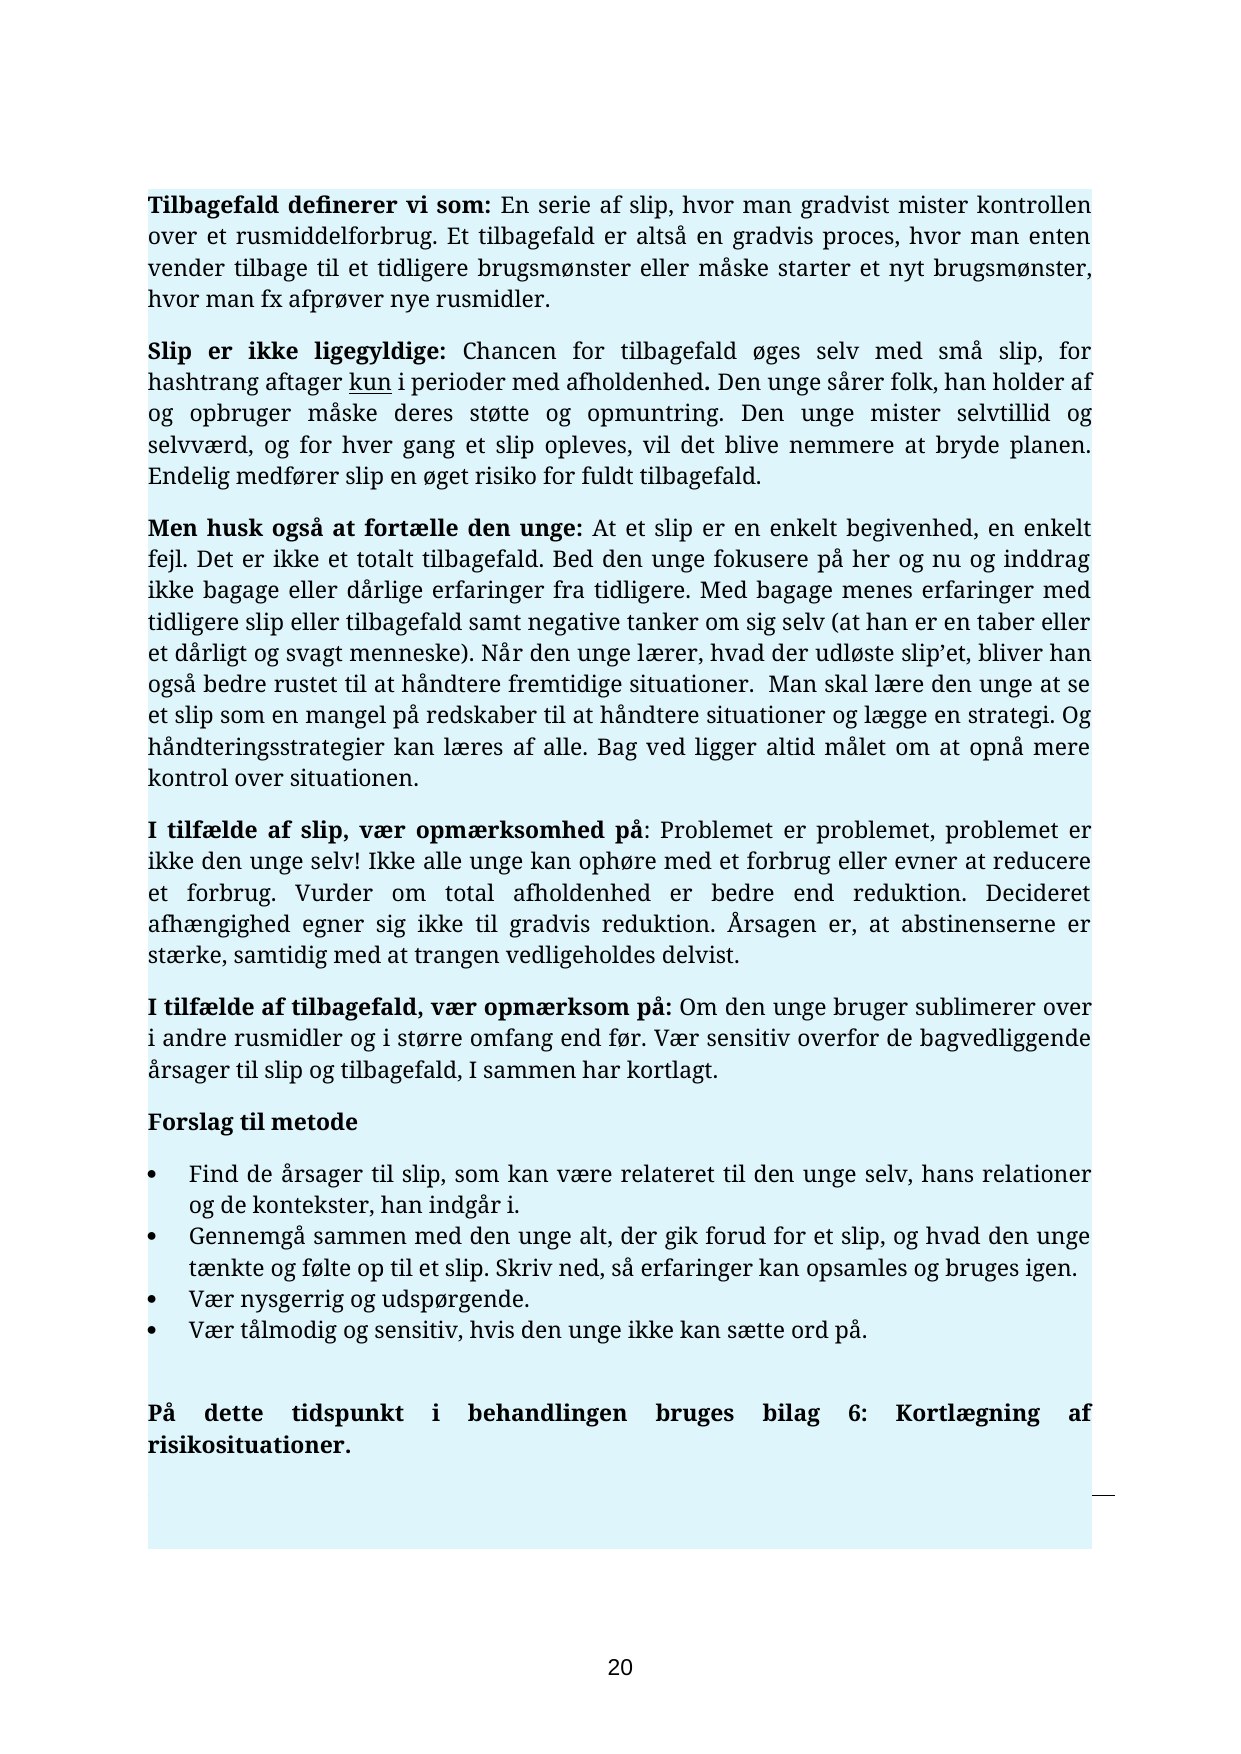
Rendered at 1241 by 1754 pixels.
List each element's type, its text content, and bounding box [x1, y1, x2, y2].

list Gennemgå sammen med den unge alt, der gik forud for et slip, og hvad den unge tænkte og følte op til et slip. Skriv ned, så erfaringer kan opsamles og bruges igen. [148, 1220, 1092, 1283]
text I tilfælde af tilbagefald, vær opmærksom på: Om den unge bruger sublimerer over i andre rusmidler og i større omfang end før. Vær sensitiv overfor de bagvedliggende årsager til slip og tilbagefald, I sammen har kortlagt. [148, 991, 1092, 1085]
text Forslag til metode [148, 1106, 1092, 1137]
text Men husk også at fortælle den unge: At et slip er en enkelt begivenhed, en enkelt fejl. Det er ikke et totalt tilbagefald. Bed den unge fokusere på her og nu og inddrag ikke bagage eller dårlige erfaringer fra tidligere. Med bagage menes erfaringer med tidligere slip eller tilbagefald samt negative tanker om sig selv (at han er en taber eller et dårligt og svagt menneske). Når den unge lærer, hvad der udløste slip’et, bliver han også bedre rustet til at håndtere fremtidige situationer. Man skal lære den unge at se et slip som en mangel på redskaber til at håndtere situationer og lægge en strategi. Og håndteringsstrategier kan læres af alle. Bag ved ligger altid målet om at opnå mere kontrol over situationen. [148, 512, 1092, 793]
text På dette tidspunkt i behandlingen bruges bilag 6: Kortlægning af risikosituationer. [148, 1397, 1092, 1460]
list Find de årsager til slip, som kan være relateret til den unge selv, hans relationer og de kontekster, han indgår i. [148, 1158, 1092, 1220]
text Slip er ikke ligegyldige: Chancen for tilbagefald øges selv med små slip, for hashtrang aftager kun i perioder med afholdenhed. Den unge sårer folk, han holder af og opbruger måske deres støtte og opmuntring. Den unge mister selvtillid og selvværd, og for hver gang et slip opleves, vil det blive nemmere at bryde planen. Endelig medfører slip en øget risiko for fuldt tilbagefald. [148, 335, 1092, 491]
list Vær nysgerrig og udspørgende. [148, 1283, 1092, 1314]
text Tilbagefald definerer vi som: En serie af slip, hvor man gradvist mister kontrollen over et rusmiddelforbrug. Et tilbagefald er altså en gradvis proces, hvor man enten vender tilbage til et tidligere brugsmønster eller måske starter et nyt brugsmønster, hvor man fx afprøver nye rusmidler. [148, 189, 1092, 314]
list Vær tålmodig og sensitiv, hvis den unge ikke kan sætte ord på. [148, 1314, 1092, 1345]
text I tilfælde af slip, vær opmærksomhed på: Problemet er problemet, problemet er ikke den unge selv! Ikke alle unge kan ophøre med et forbrug eller evner at reducere et forbrug. Vurder om total afholdenhed er bedre end reduktion. Decideret afhængighed egner sig ikke til gradvis reduktion. Årsagen er, at abstinenserne er stærke, samtidig med at trangen vedligeholdes delvist. [148, 814, 1092, 970]
